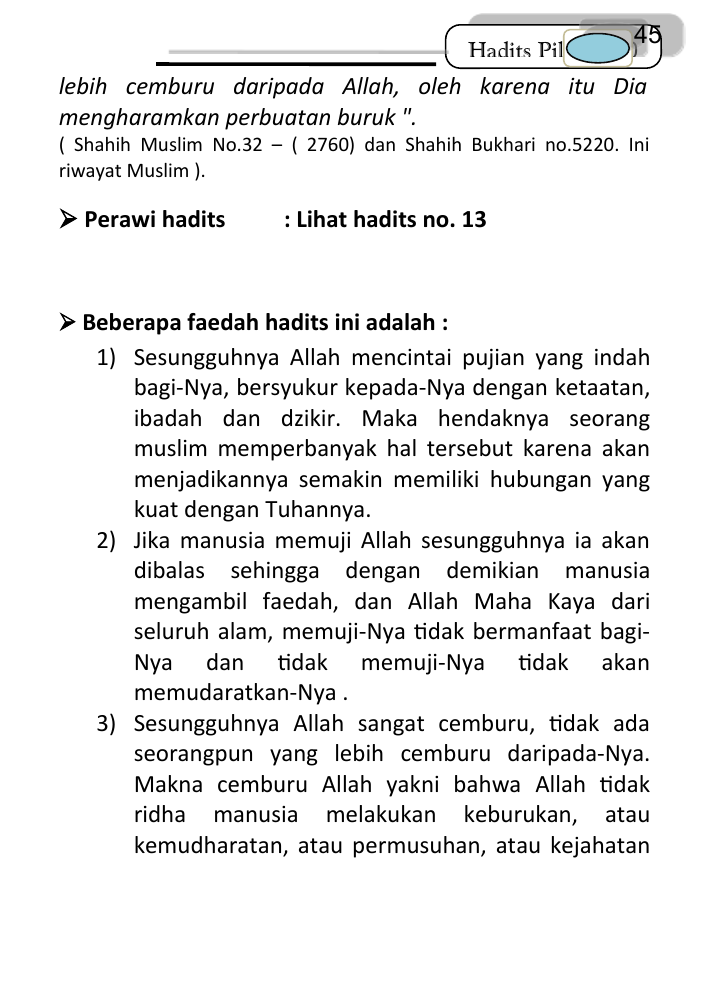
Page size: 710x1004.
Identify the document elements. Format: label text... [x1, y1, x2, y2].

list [96, 707, 651, 859]
text ( Shahih Muslim No.32 – ( 2760) dan Shahih Bukhari no.5220. Ini riwayat Muslim ). [58, 131, 651, 182]
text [58, 70, 651, 131]
text Perawi hadits : Lihat hadits no. 13 [58, 203, 651, 234]
text Beberapa faedah hadits ini adalah : [58, 306, 651, 336]
list Jika manusia memuji Allah sesungguhnya ia akan dibalas sehingga dengan demikian manusia mengambil faedah, dan Allah Maha Kaya dari seluruh alam, memuji-Nya tidak bermanfaat bagi-Nya dan tidak memuji-Nya tidak akan memudaratkan-Nya . [96, 524, 651, 707]
list Sesungguhnya Allah mencintai pujian yang indah bagi-Nya, bersyukur kepada-Nya dengan ketaatan, ibadah dan dzikir. Maka hendaknya seorang muslim memperbanyak hal tersebut karena akan menjadikannya semakin memiliki hubungan yang kuat dengan Tuhannya. [96, 341, 651, 524]
